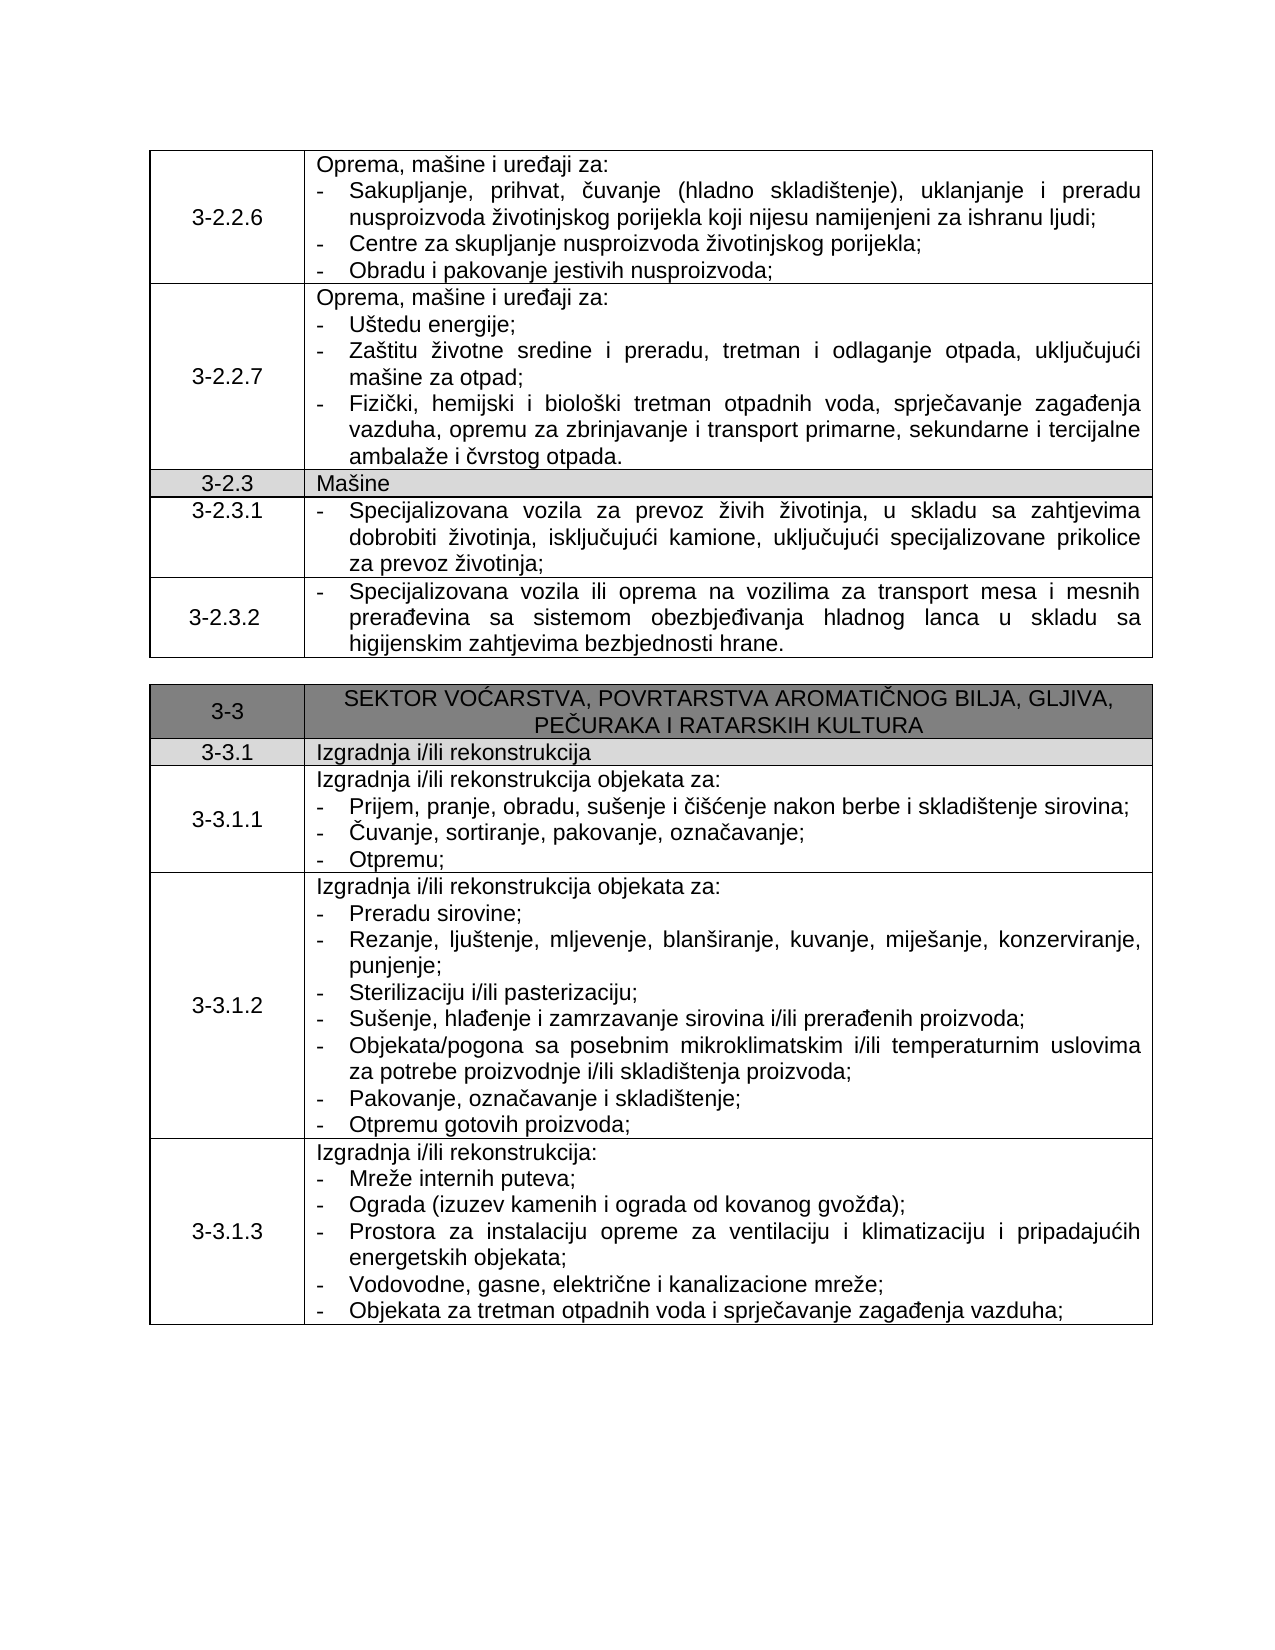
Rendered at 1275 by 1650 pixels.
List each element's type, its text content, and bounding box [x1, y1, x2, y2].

table_cell Izgradnja i/ili rekonstrukcija: Mreže internih puteva; Ograda (izuzev kamenih i ograda od kovanog gvožđa); Prostora za instalaciju opreme za ventilaciju i klimatizaciju i pripadajućih energetskih objekata; Vodovodne, gasne, električne i kanalizacione mreže; Objekata za tretman otpadnih voda i sprječavanje zagađenja vazduha; [305, 1139, 1152, 1323]
table_cell 3-2.3.2 [151, 578, 304, 657]
table_cell Specijalizovana vozila ili oprema na vozilima za transport mesa i mesnih prerađevina sa sistemom obezbjeđivanja hladnog lanca u skladu sa higijenskim zahtjevima bezbjednosti hrane. [305, 578, 1152, 657]
table_cell Oprema, mašine i uređaji za: Uštedu energije; Zaštitu životne sredine i preradu, tretman i odlaganje otpada, uključujući mašine za otpad; Fizički, hemijski i biološki tretman otpadnih voda, sprječavanje zagađenja vazduha, opremu za zbrinjavanje i transport primarne, sekundarne i tercijalne ambalaže i čvrstog otpada. [305, 284, 1152, 469]
table_cell Oprema, mašine i uređaji za: Sakupljanje, prihvat, čuvanje (hladno skladištenje), uklanjanje i preradu nusproizvoda životinjskog porijekla koji nijesu namijenjeni za ishranu ljudi; Centre za skupljanje nusproizvoda životinjskog porijekla; Obradu i pakovanje jestivih nusproizvoda; [305, 151, 1152, 283]
table_cell 3-3.1 [151, 739, 304, 765]
table_header 3-3 [151, 685, 304, 738]
table_cell 3-3.1.2 [151, 873, 304, 1137]
table_cell 3-2.3.1 [151, 498, 304, 577]
table_cell Izgradnja i/ili rekonstrukcija [305, 739, 1152, 765]
table_cell Mašine [305, 470, 1152, 496]
table_cell Izgradnja i/ili rekonstrukcija objekata za: Preradu sirovine; Rezanje, ljuštenje, mljevenje, blanširanje, kuvanje, miješanje, konzerviranje, punjenje; Sterilizaciju i/ili pasterizaciju; Sušenje, hlađenje i zamrzavanje sirovina i/ili prerađenih proizvoda; Objekata/pogona sa posebnim mikroklimatskim i/ili temperaturnim uslovima za potrebe proizvodnje i/ili skladištenja proizvoda; Pakovanje, označavanje i skladištenje; Otpremu gotovih proizvoda; [305, 873, 1152, 1137]
table_cell 3-3.1.1 [151, 766, 304, 872]
table_header SEKTOR VOĆARSTVA, POVRTARSTVA AROMATIČNOG BILJA, GLJIVA, PEČURAKA I RATARSKIH KULTURA [305, 685, 1152, 738]
table_cell 3-3.1.3 [151, 1139, 304, 1323]
table_cell 3-2.2.6 [151, 151, 304, 283]
table_cell 3-2.2.7 [151, 284, 304, 469]
table_cell 3-2.3 [151, 470, 304, 496]
table_cell Izgradnja i/ili rekonstrukcija objekata za: Prijem, pranje, obradu, sušenje i čišćenje nakon berbe i skladištenje sirovina; Čuvanje, sortiranje, pakovanje, označavanje; Otpremu; [305, 766, 1152, 872]
table_cell Specijalizovana vozila za prevoz živih životinja, u skladu sa zahtjevima dobrobiti životinja, isključujući kamione, uključujući specijalizovane prikolice za prevoz životinja; [305, 498, 1152, 577]
